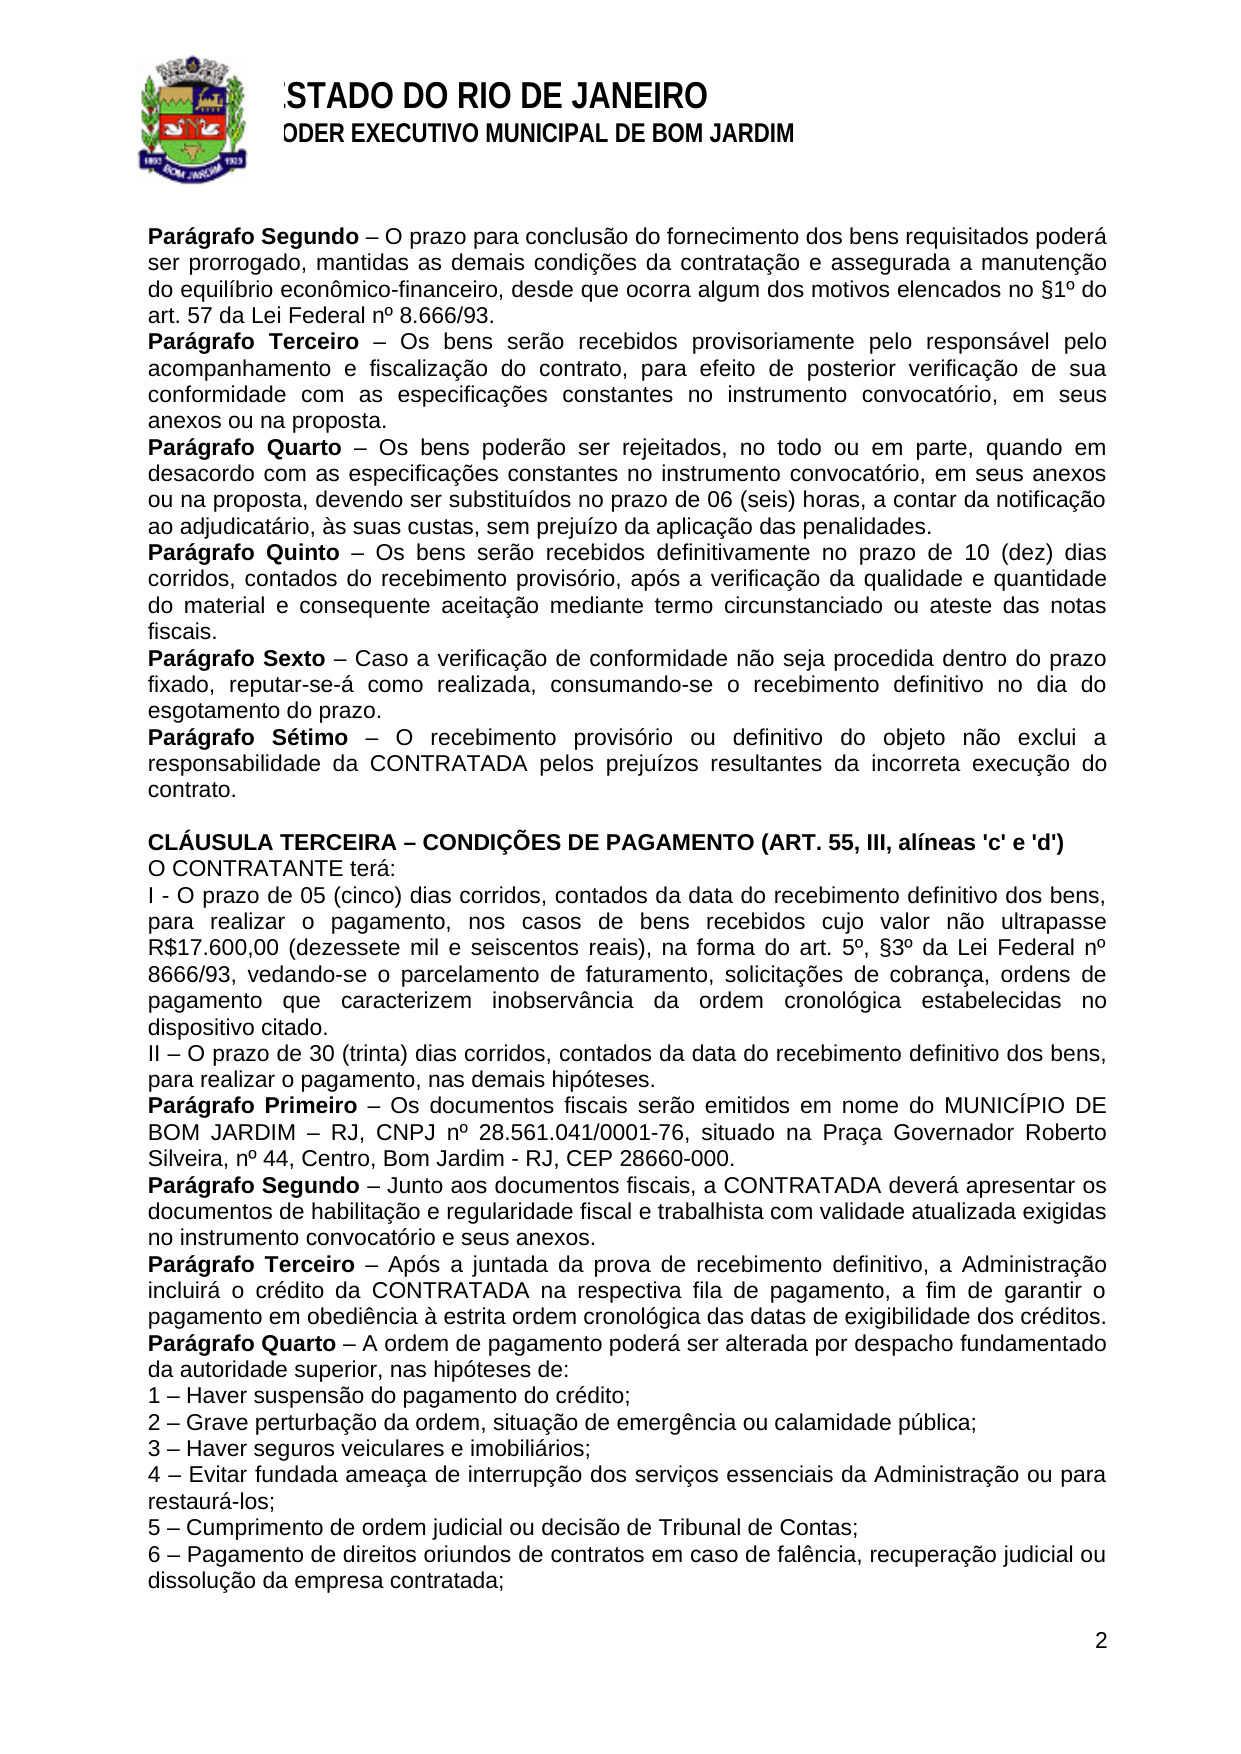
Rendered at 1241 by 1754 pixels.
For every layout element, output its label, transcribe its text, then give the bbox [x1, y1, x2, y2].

text 5 – Cumprimento de ordem judicial ou decisão de Tribunal de Contas; [148, 1514, 1107, 1541]
text 2 – Grave perturbação da ordem, situação de emergência ou calamidade pública; [148, 1409, 1107, 1435]
text Parágrafo Sétimo – O recebimento provisório ou definitivo do objeto não exclui a responsabilidade da CONTRATADA pelos prejuízos resultantes da incorreta execução do contrato. [148, 723, 1107, 803]
text CLÁUSULA TERCEIRA – CONDIÇÕES DE PAGAMENTO (ART. 55, III, alíneas 'c' e 'd') [148, 829, 1107, 855]
text Parágrafo Terceiro – Após a juntada da prova de recebimento definitivo, a Administração incluirá o crédito da CONTRATADA na respectiva fila de pagamento, a fim de garantir o pagamento em obediência à estrita ordem cronológica das datas de exigibilidade dos créditos. [148, 1251, 1107, 1330]
text 3 – Haver seguros veiculares e imobiliários; [148, 1435, 1107, 1461]
text Parágrafo Terceiro – Os bens serão recebidos provisoriamente pelo responsável pelo acompanhamento e fiscalização do contrato, para efeito de posterior verificação de sua conformidade com as especificações constantes no instrumento convocatório, em seus anexos ou na proposta. [148, 328, 1107, 434]
text 1 – Haver suspensão do pagamento do crédito; [148, 1382, 1107, 1409]
text O CONTRATANTE terá: [148, 855, 1107, 882]
text Parágrafo Quarto – A ordem de pagamento poderá ser alterada por despacho fundamentado da autoridade superior, nas hipóteses de: [148, 1330, 1107, 1382]
text I - O prazo de 05 (cinco) dias corridos, contados da data do recebimento definitivo dos bens, para realizar o pagamento, nos casos de bens recebidos cujo valor não ultrapasse R$17.600,00 (dezessete mil e seiscentos reais), na forma do art. 5º, §3º da Lei Federal nº 8666/93, vedando-se o parcelamento de faturamento, solicitações de cobrança, ordens de pagamento que caracterizem inobservância da ordem cronológica estabelecidas no dispositivo citado. [148, 882, 1107, 1040]
text Parágrafo Segundo – O prazo para conclusão do fornecimento dos bens requisitados poderá ser prorrogado, mantidas as demais condições da contratação e assegurada a manutenção do equilíbrio econômico-financeiro, desde que ocorra algum dos motivos elencados no §1º do art. 57 da Lei Federal nº 8.666/93. [148, 201, 1107, 328]
text Parágrafo Quarto – Os bens poderão ser rejeitados, no todo ou em parte, quando em desacordo com as especificações constantes no instrumento convocatório, em seus anexos ou na proposta, devendo ser substituídos no prazo de 06 (seis) horas, a contar da notificação ao adjudicatário, às suas custas, sem prejuízo da aplicação das penalidades. [148, 434, 1107, 539]
text Parágrafo Quinto – Os bens serão recebidos definitivamente no prazo de 10 (dez) dias corridos, contados do recebimento provisório, após a verificação da qualidade e quantidade do material e consequente aceitação mediante termo circunstanciado ou ateste das notas fiscais. [148, 539, 1107, 644]
text 4 – Evitar fundada ameaça de interrupção dos serviços essenciais da Administração ou para restaurá-los; [148, 1461, 1107, 1514]
text II – O prazo de 30 (trinta) dias corridos, contados da data do recebimento definitivo dos bens, para realizar o pagamento, nas demais hipóteses. [148, 1040, 1107, 1092]
text Parágrafo Segundo – Junto aos documentos fiscais, a CONTRATADA deverá apresentar os documentos de habilitação e regularidade fiscal e trabalhista com validade atualizada exigidas no instrumento convocatório e seus anexos. [148, 1172, 1107, 1251]
text Parágrafo Sexto – Caso a verificação de conformidade não seja procedida dentro do prazo fixado, reputar-se-á como realizada, consumando-se o recebimento definitivo no dia do esgotamento do prazo. [148, 644, 1107, 723]
text 6 – Pagamento de direitos oriundos de contratos em caso de falência, recuperação judicial ou dissolução da empresa contratada; [148, 1541, 1107, 1593]
text Parágrafo Primeiro – Os documentos fiscais serão emitidos em nome do MUNICÍPIO DE BOM JARDIM – RJ, CNPJ nº 28.561.041/0001-76, situado na Praça Governador Roberto Silveira, nº 44, Centro, Bom Jardim - RJ, CEP 28660-000. [148, 1092, 1107, 1172]
